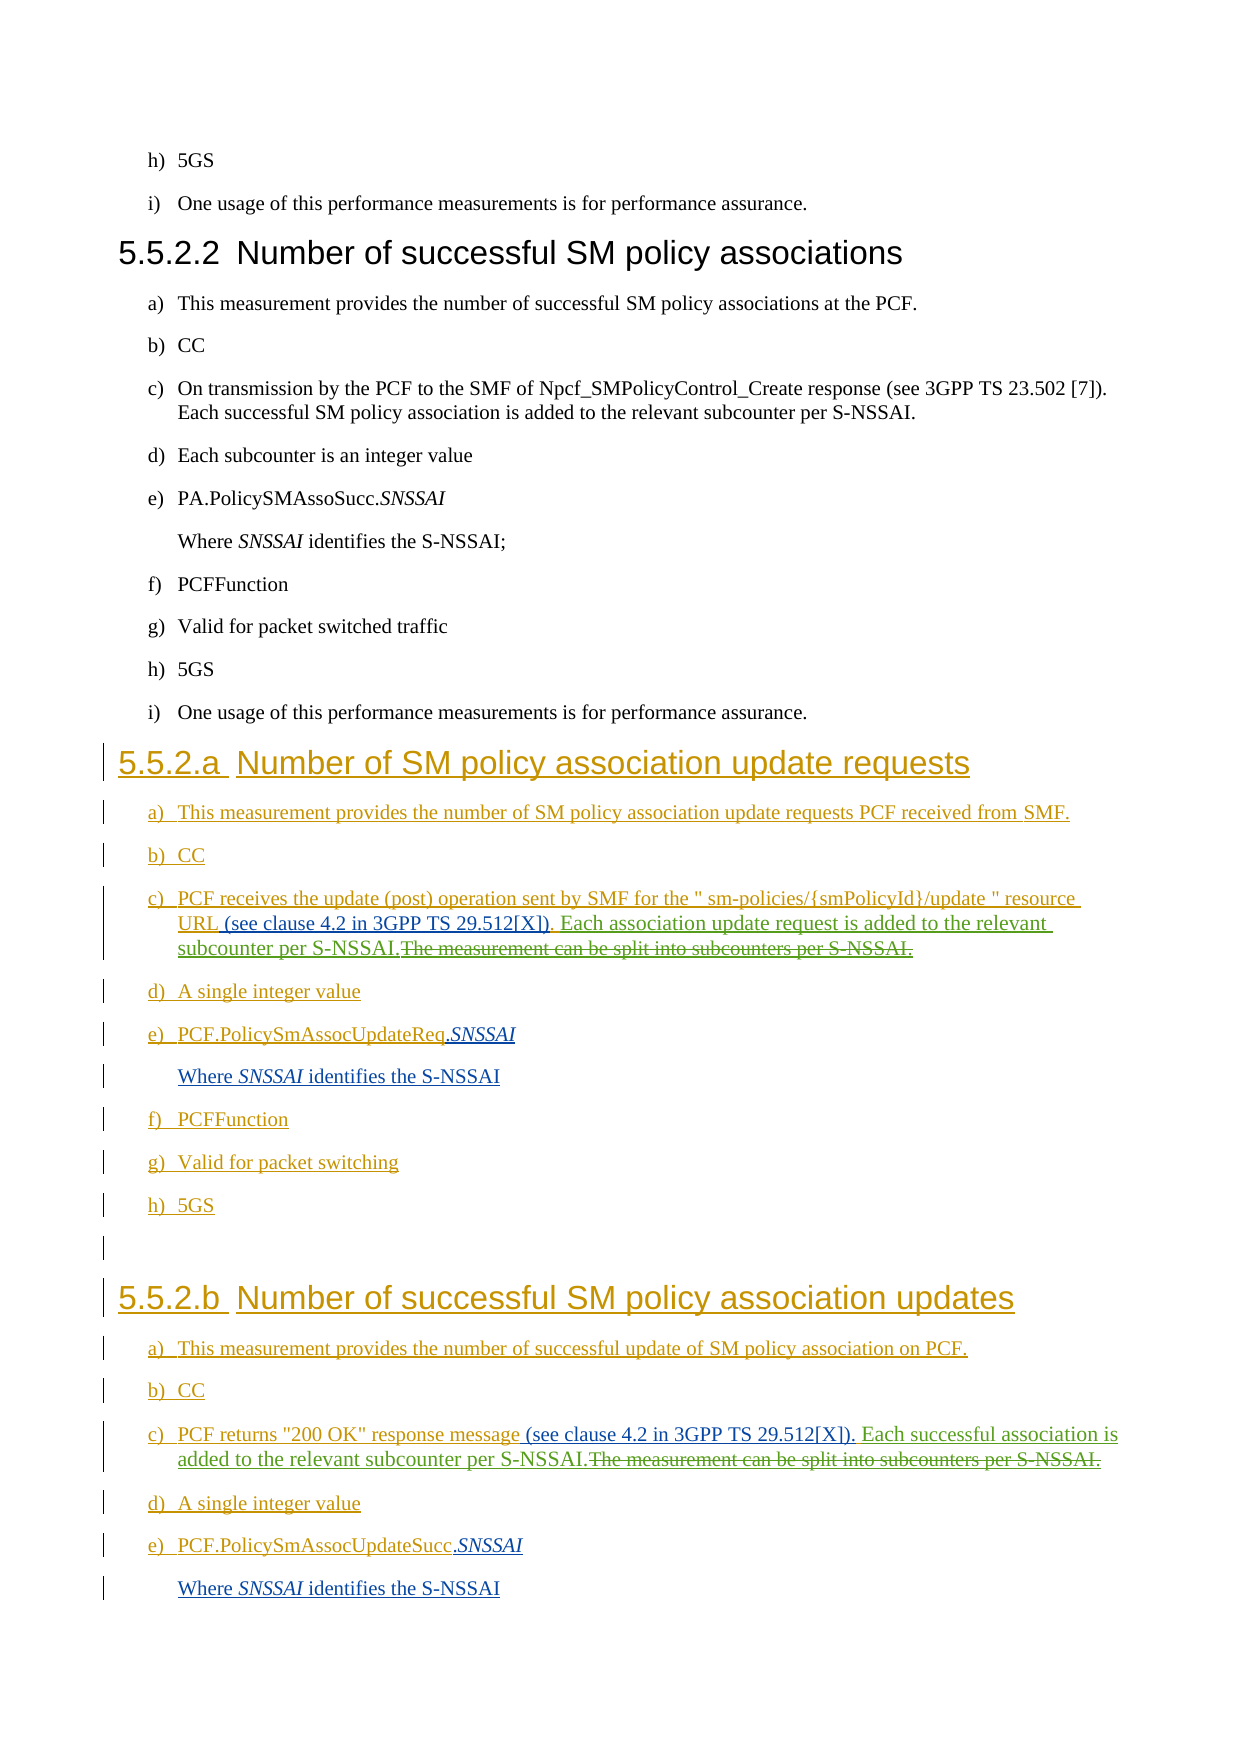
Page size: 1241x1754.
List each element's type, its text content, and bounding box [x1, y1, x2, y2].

text e) PA.PolicySMAssoSucc.SNSSAI [148, 486, 1122, 510]
text i) One usage of this performance measurements is for performance assurance. [148, 191, 1122, 214]
text c) On transmission by the PCF to the SMF of Npcf_SMPolicyControl_Create response (see 3GPP TS 23.502 [7]). Each successful SM policy association is added to the relevant subcounter per S-NSSAI. [148, 376, 1122, 424]
text h) 5GS [148, 657, 1122, 681]
text i) One usage of this performance measurements is for performance assurance. [148, 700, 1122, 724]
text d) Each subcounter is an integer value [148, 443, 1122, 467]
text g) Valid for packet switched traffic [148, 614, 1122, 638]
text Where SNSSAI identifies the S-NSSAI; [148, 529, 1122, 553]
text h) 5GS [148, 148, 1122, 172]
subtitle 5.5.2.2 Number of successful SM policy associations [118, 233, 1122, 272]
text a) This measurement provides the number of successful SM policy associations at the PCF. [148, 291, 1122, 314]
text b) CC [148, 333, 1122, 357]
text f) PCFFunction [148, 571, 1122, 596]
